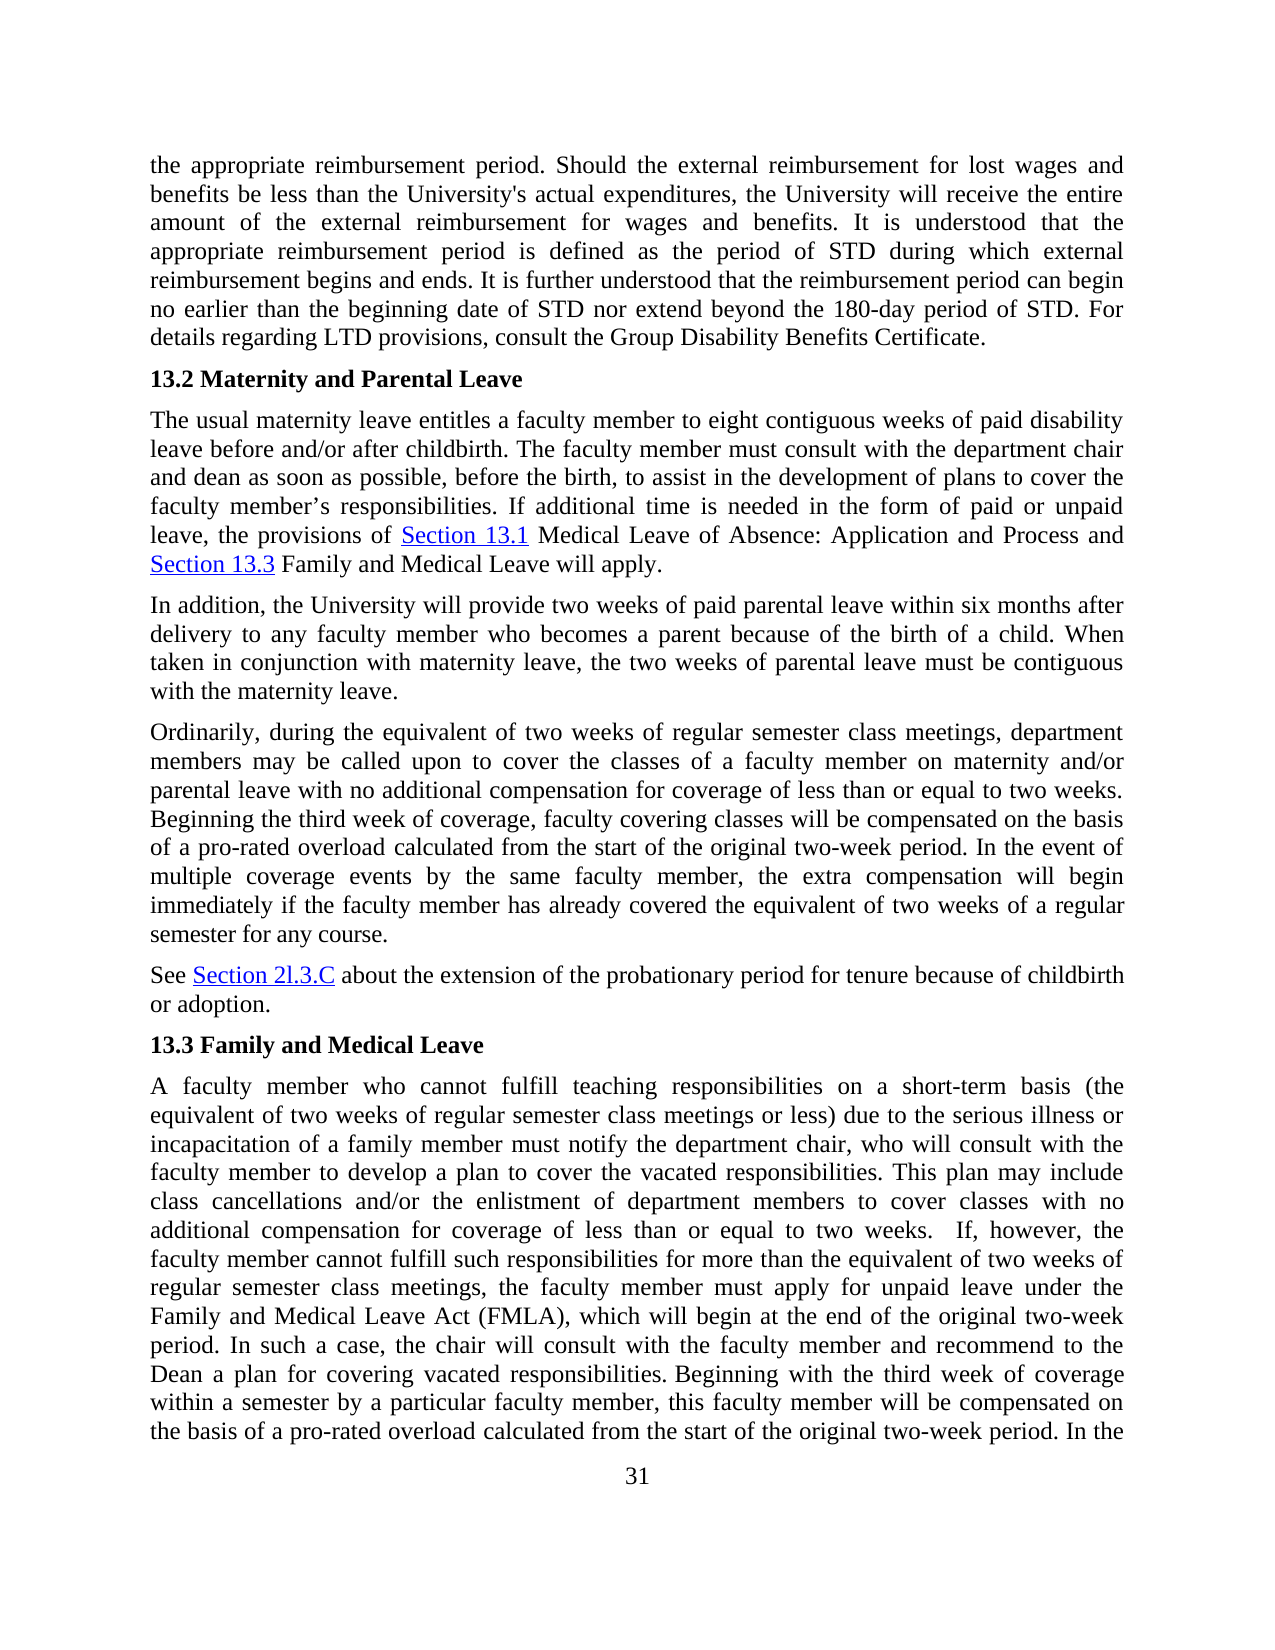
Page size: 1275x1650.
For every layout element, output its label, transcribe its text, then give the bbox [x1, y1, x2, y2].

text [150, 150, 1125, 351]
text The usual maternity leave entitles a faculty member to eight contiguous weeks of paid disability leave before and/or after childbirth. The faculty member must consult with the department chair and dean as soon as possible, before the birth, to assist in the development of plans to cover the faculty member’s responsibilities. If additional time is needed in the form of paid or unpaid leave, the provisions of Section 13.1 Medical Leave of Absence: Application and Process and Section 13.3 Family and Medical Leave will apply. [150, 405, 1125, 577]
subtitle 13.2 Maternity and Parental Leave [150, 364, 1125, 392]
text Ordinarily, during the equivalent of two weeks of regular semester class meetings, department members may be called upon to cover the classes of a faculty member on maternity and/or parental leave with no additional compensation for coverage of less than or equal to two weeks. Beginning the third week of coverage, faculty covering classes will be compensated on the basis of a pro-rated overload calculated from the start of the original two-week period. In the event of multiple coverage events by the same faculty member, the extra compensation will begin immediately if the faculty member has already covered the equivalent of two weeks of a regular semester for any course. [150, 717, 1125, 947]
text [150, 1071, 1125, 1445]
text In addition, the University will provide two weeks of paid parental leave within six months after delivery to any faculty member who becomes a parent because of the birth of a child. When taken in conjunction with maternity leave, the two weeks of parental leave must be contiguous with the maternity leave. [150, 590, 1125, 705]
text See Section 2l.3.C about the extension of the probationary period for tenure because of childbirth or adoption. [150, 960, 1125, 1017]
subtitle 13.3 Family and Medical Leave [150, 1030, 1125, 1059]
